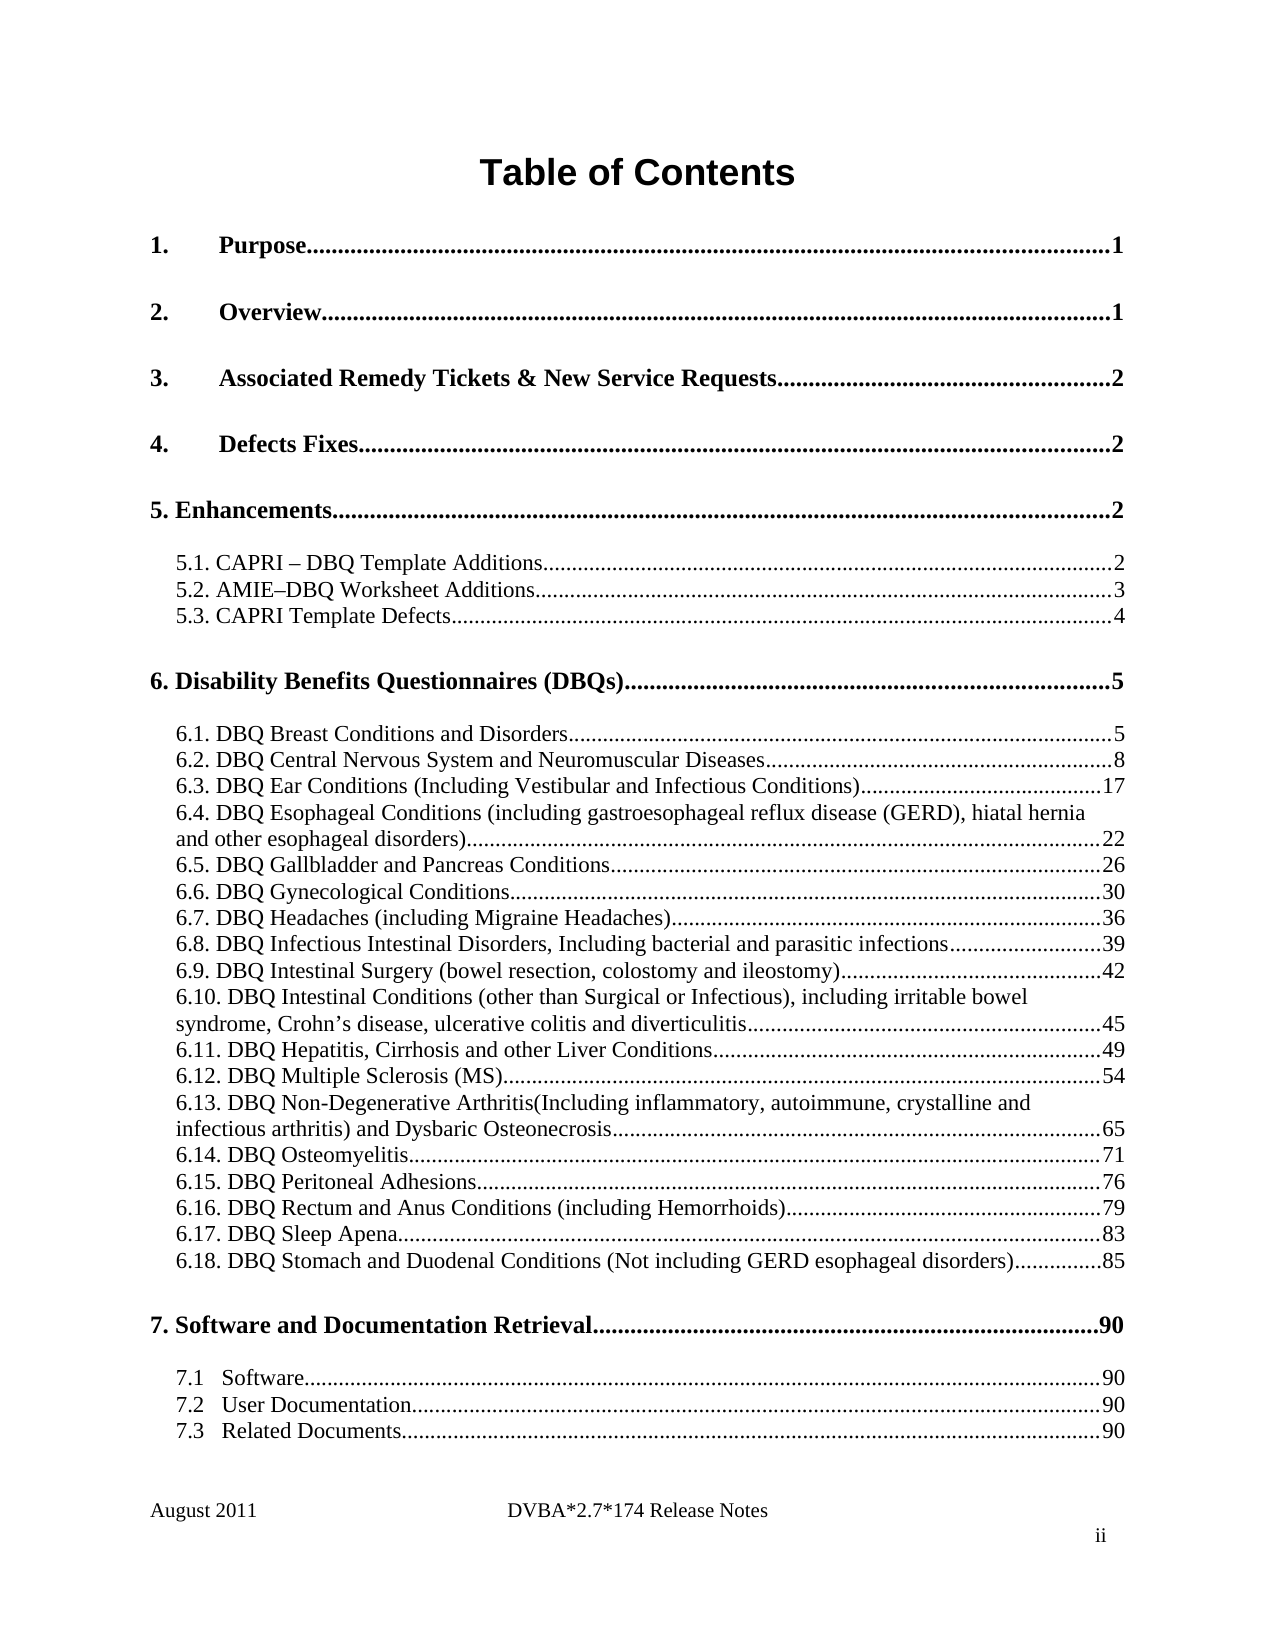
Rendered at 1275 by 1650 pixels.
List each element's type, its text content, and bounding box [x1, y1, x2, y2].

text 6. Disability Benefits Questionnaires (DBQs) 5 [150, 666, 1125, 695]
text 6.13. DBQ Non-Degenerative Arthritis(Including inflammatory, autoimmune, crystalline and infectious arthritis) and Dysbaric Osteonecrosis 65 [176, 1089, 1125, 1141]
text 6.14. DBQ Osteomyelitis 71 [176, 1141, 1125, 1168]
text 2. Overview 1 [150, 297, 1125, 326]
text 6.11. DBQ Hepatitis, Cirrhosis and other Liver Conditions 49 [176, 1036, 1125, 1062]
text 7. Software and Documentation Retrieval 90 [150, 1311, 1125, 1339]
text 6.7. DBQ Headaches (including Migraine Headaches) 36 [176, 904, 1125, 931]
text 5.3. CAPRI Template Defects 4 [176, 602, 1125, 628]
text Table of Contents [150, 150, 1125, 193]
text 6.6. DBQ Gynecological Conditions 30 [176, 878, 1125, 904]
text 6.16. DBQ Rectum and Anus Conditions (including Hemorrhoids) 79 [176, 1194, 1125, 1220]
text 7.3 Related Documents 90 [176, 1417, 1125, 1443]
text 6.15. DBQ Peritoneal Adhesions 76 [176, 1168, 1125, 1194]
text 6.9. DBQ Intestinal Surgery (bowel resection, colostomy and ileostomy) 42 [176, 957, 1125, 983]
text 6.10. DBQ Intestinal Conditions (other than Surgical or Infectious), including irritable bowel syndrome, Crohn’s disease, ulcerative colitis and diverticulitis 45 [176, 983, 1125, 1036]
text 6.17. DBQ Sleep Apena 83 [176, 1220, 1125, 1247]
text 6.12. DBQ Multiple Sclerosis (MS) 54 [176, 1062, 1125, 1089]
text 6.5. DBQ Gallbladder and Pancreas Conditions 26 [176, 851, 1125, 878]
text 5. Enhancements 2 [150, 496, 1125, 524]
text 6.4. DBQ Esophageal Conditions (including gastroesophageal reflux disease (GERD), hiatal hernia and other esophageal disorders) 22 [176, 799, 1125, 851]
text 1. Purpose 1 [150, 231, 1125, 259]
text 4. Defects Fixes 2 [150, 429, 1125, 458]
text 3. Associated Remedy Tickets & New Service Requests 2 [150, 363, 1125, 392]
text 6.18. DBQ Stomach and Duodenal Conditions (Not including GERD esophageal disorders) 85 [176, 1247, 1125, 1273]
text 6.2. DBQ Central Nervous System and Neuromuscular Diseases 8 [176, 746, 1125, 772]
text 6.1. DBQ Breast Conditions and Disorders 5 [176, 720, 1125, 746]
text 5.1. CAPRI – DBQ Template Additions 2 [176, 549, 1125, 576]
text 6.8. DBQ Infectious Intestinal Disorders, Including bacterial and parasitic infections 39 [176, 931, 1125, 957]
text 7.1 Software 90 [176, 1364, 1125, 1391]
text 7.2 User Documentation 90 [176, 1391, 1125, 1417]
text 5.2. AMIE–DBQ Worksheet Additions 3 [176, 576, 1125, 602]
text 6.3. DBQ Ear Conditions (Including Vestibular and Infectious Conditions) 17 [176, 772, 1125, 799]
